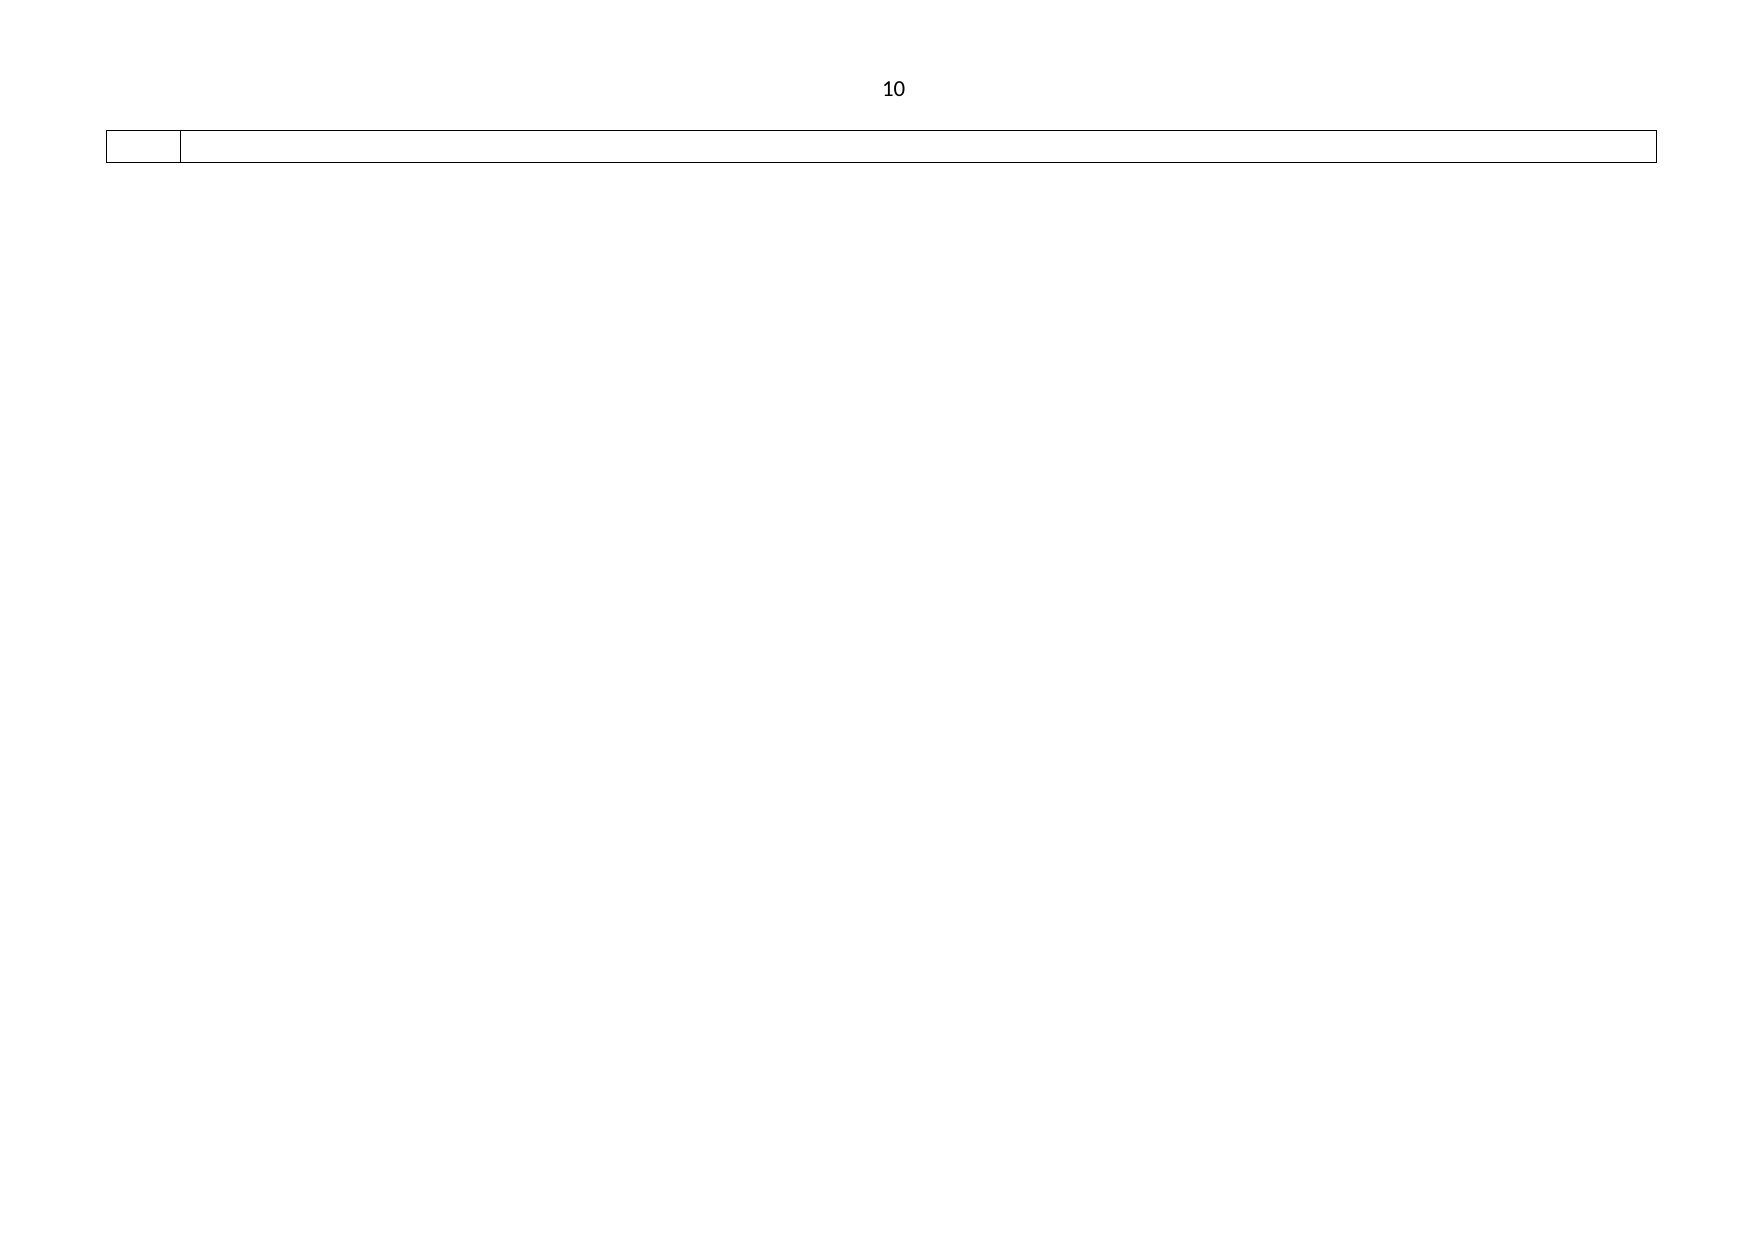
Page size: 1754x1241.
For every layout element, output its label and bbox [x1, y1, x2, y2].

table_cell [181, 131, 1656, 162]
table_cell [107, 131, 180, 162]
